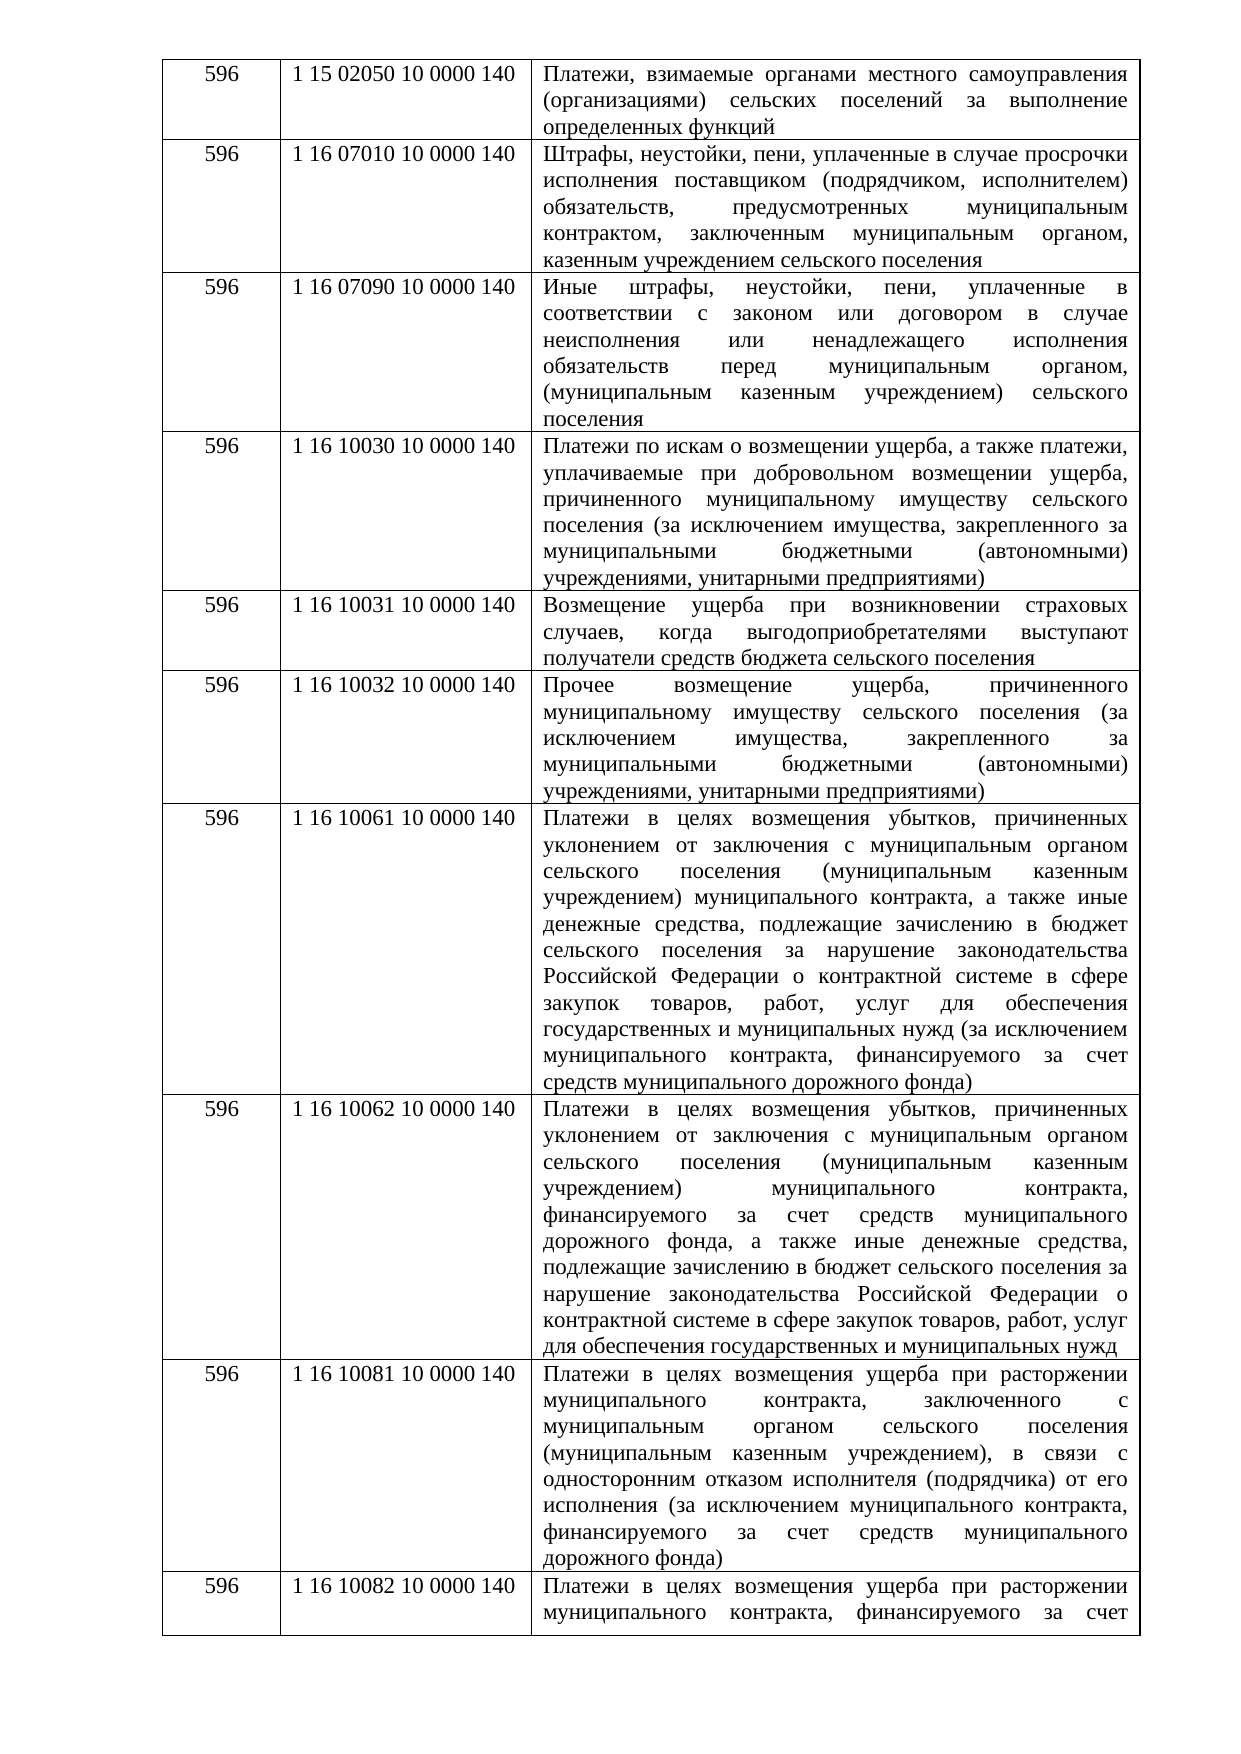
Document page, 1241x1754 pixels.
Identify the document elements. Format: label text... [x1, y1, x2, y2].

table_cell 596 [163, 273, 280, 431]
table_cell 596 [163, 432, 280, 590]
table_cell Штрафы, неустойки, пени, уплаченные в случае просрочки исполнения поставщиком (подрядчиком, исполнителем) обязательств, предусмотренных муниципальным контрактом, заключенным муниципальным органом, казенным учреждением сельского поселения [532, 140, 1139, 272]
table_cell Платежи в целях возмещения убытков, причиненных уклонением от заключения с муниципальным органом сельского поселения (муниципальным казенным учреждением) муниципального контракта, а также иные денежные средства, подлежащие зачислению в бюджет сельского поселения за нарушение законодательства Российской Федерации о контрактной системе в сфере закупок товаров, работ, услуг для обеспечения государственных и муниципальных нужд (за исключением муниципального контракта, финансируемого за счет средств муниципального дорожного фонда) [532, 804, 1139, 1094]
table_cell Платежи, взимаемые органами местного самоуправления (организациями) сельских поселений за выполнение определенных функций [532, 60, 1139, 139]
table_cell 596 [163, 671, 280, 803]
table_cell 596 [163, 591, 280, 670]
table_cell 1 16 10061 10 0000 140 [281, 804, 531, 1094]
table_cell Иные штрафы, неустойки, пени, уплаченные в соответствии с законом или договором в случае неисполнения или ненадлежащего исполнения обязательств перед муниципальным органом, (муниципальным казенным учреждением) сельского поселения [532, 273, 1139, 431]
table_cell Платежи в целях возмещения ущерба при расторжении муниципального контракта, заключенного с муниципальным органом сельского поселения (муниципальным казенным учреждением), в связи с односторонним отказом исполнителя (подрядчика) от его исполнения (за исключением муниципального контракта, финансируемого за счет средств муниципального дорожного фонда) [532, 1360, 1139, 1571]
table_cell 596 [163, 1572, 280, 1635]
table_cell 596 [163, 1360, 280, 1571]
table_cell 596 [163, 1095, 280, 1359]
table_cell Платежи по искам о возмещении ущерба, а также платежи, уплачиваемые при добровольном возмещении ущерба, причиненного муниципальному имуществу сельского поселения (за исключением имущества, закрепленного за муниципальными бюджетными (автономными) учреждениями, унитарными предприятиями) [532, 432, 1139, 590]
table_cell 1 16 07010 10 0000 140 [281, 140, 531, 272]
table_cell Прочее возмещение ущерба, причиненного муниципальному имуществу сельского поселения (за исключением имущества, закрепленного за муниципальными бюджетными (автономными) учреждениями, унитарными предприятиями) [532, 671, 1139, 803]
table_cell Возмещение ущерба при возникновении страховых случаев, когда выгодоприобретателями выступают получатели средств бюджета сельского поселения [532, 591, 1139, 670]
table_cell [532, 1572, 1139, 1635]
table_cell 1 16 10081 10 0000 140 [281, 1360, 531, 1571]
table_cell 1 16 10031 10 0000 140 [281, 591, 531, 670]
table_cell 1 15 02050 10 0000 140 [281, 60, 531, 139]
table_cell Платежи в целях возмещения убытков, причиненных уклонением от заключения с муниципальным органом сельского поселения (муниципальным казенным учреждением) муниципального контракта, финансируемого за счет средств муниципального дорожного фонда, а также иные денежные средства, подлежащие зачислению в бюджет сельского поселения за нарушение законодательства Российской Федерации о контрактной системе в сфере закупок товаров, работ, услуг для обеспечения государственных и муниципальных нужд [532, 1095, 1139, 1359]
table_cell 1 16 10062 10 0000 140 [281, 1095, 531, 1359]
table_cell 1 16 10030 10 0000 140 [281, 432, 531, 590]
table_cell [281, 1572, 531, 1635]
table_cell 1 16 07090 10 0000 140 [281, 273, 531, 431]
table_cell 1 16 10032 10 0000 140 [281, 671, 531, 803]
table_cell 596 [163, 804, 280, 1094]
table_cell 596 [163, 140, 280, 272]
table_cell 596 [163, 60, 280, 139]
